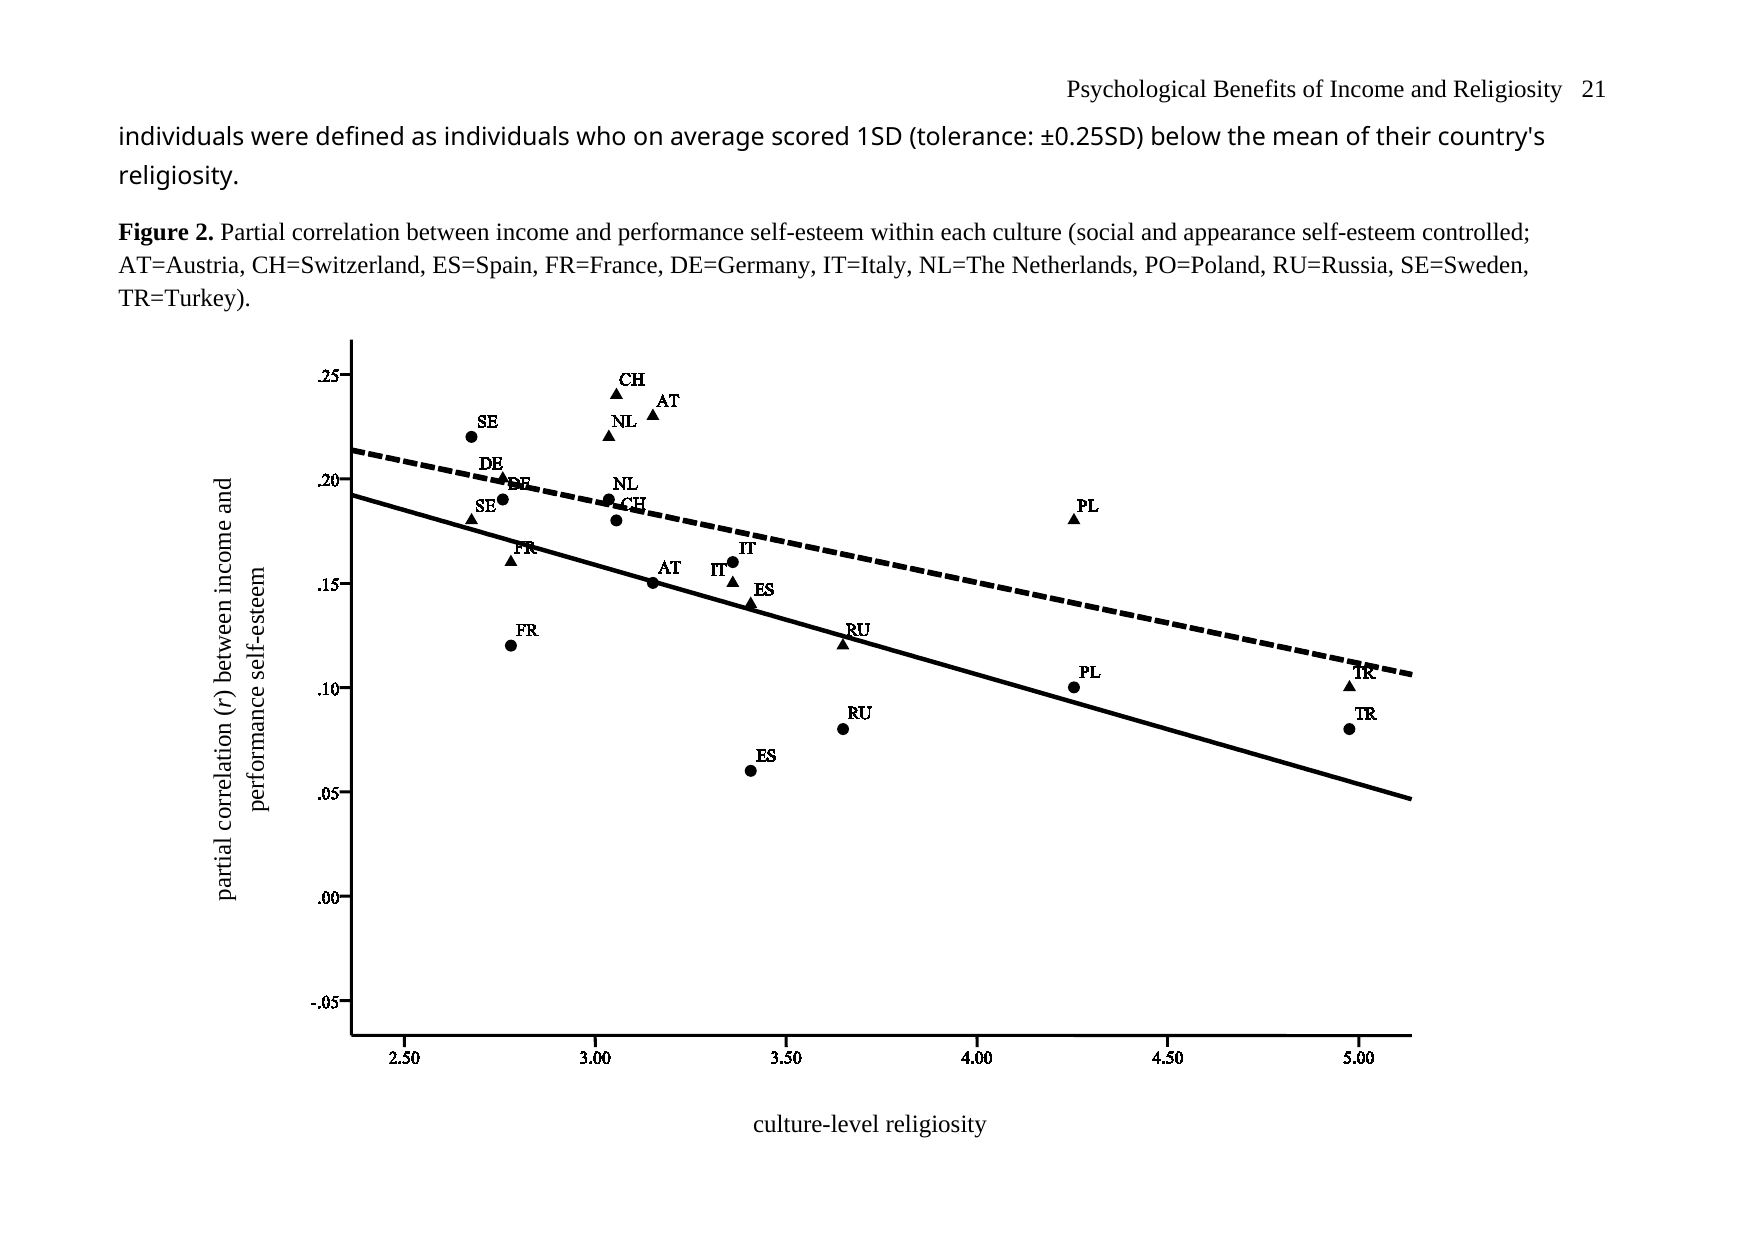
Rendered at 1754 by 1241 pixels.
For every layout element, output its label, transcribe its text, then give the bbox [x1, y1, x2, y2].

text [118, 118, 1606, 191]
text Figure 2. Partial correlation between income and performance self-esteem within each culture (social and appearance self-esteem controlled; AT=Austria, CH=Switzerland, ES=Spain, FR=France, DE=Germany, IT=Italy, NL=The Netherlands, PO=Poland, RU=Russia, SE=Sweden, TR=Turkey). [118, 217, 1606, 312]
